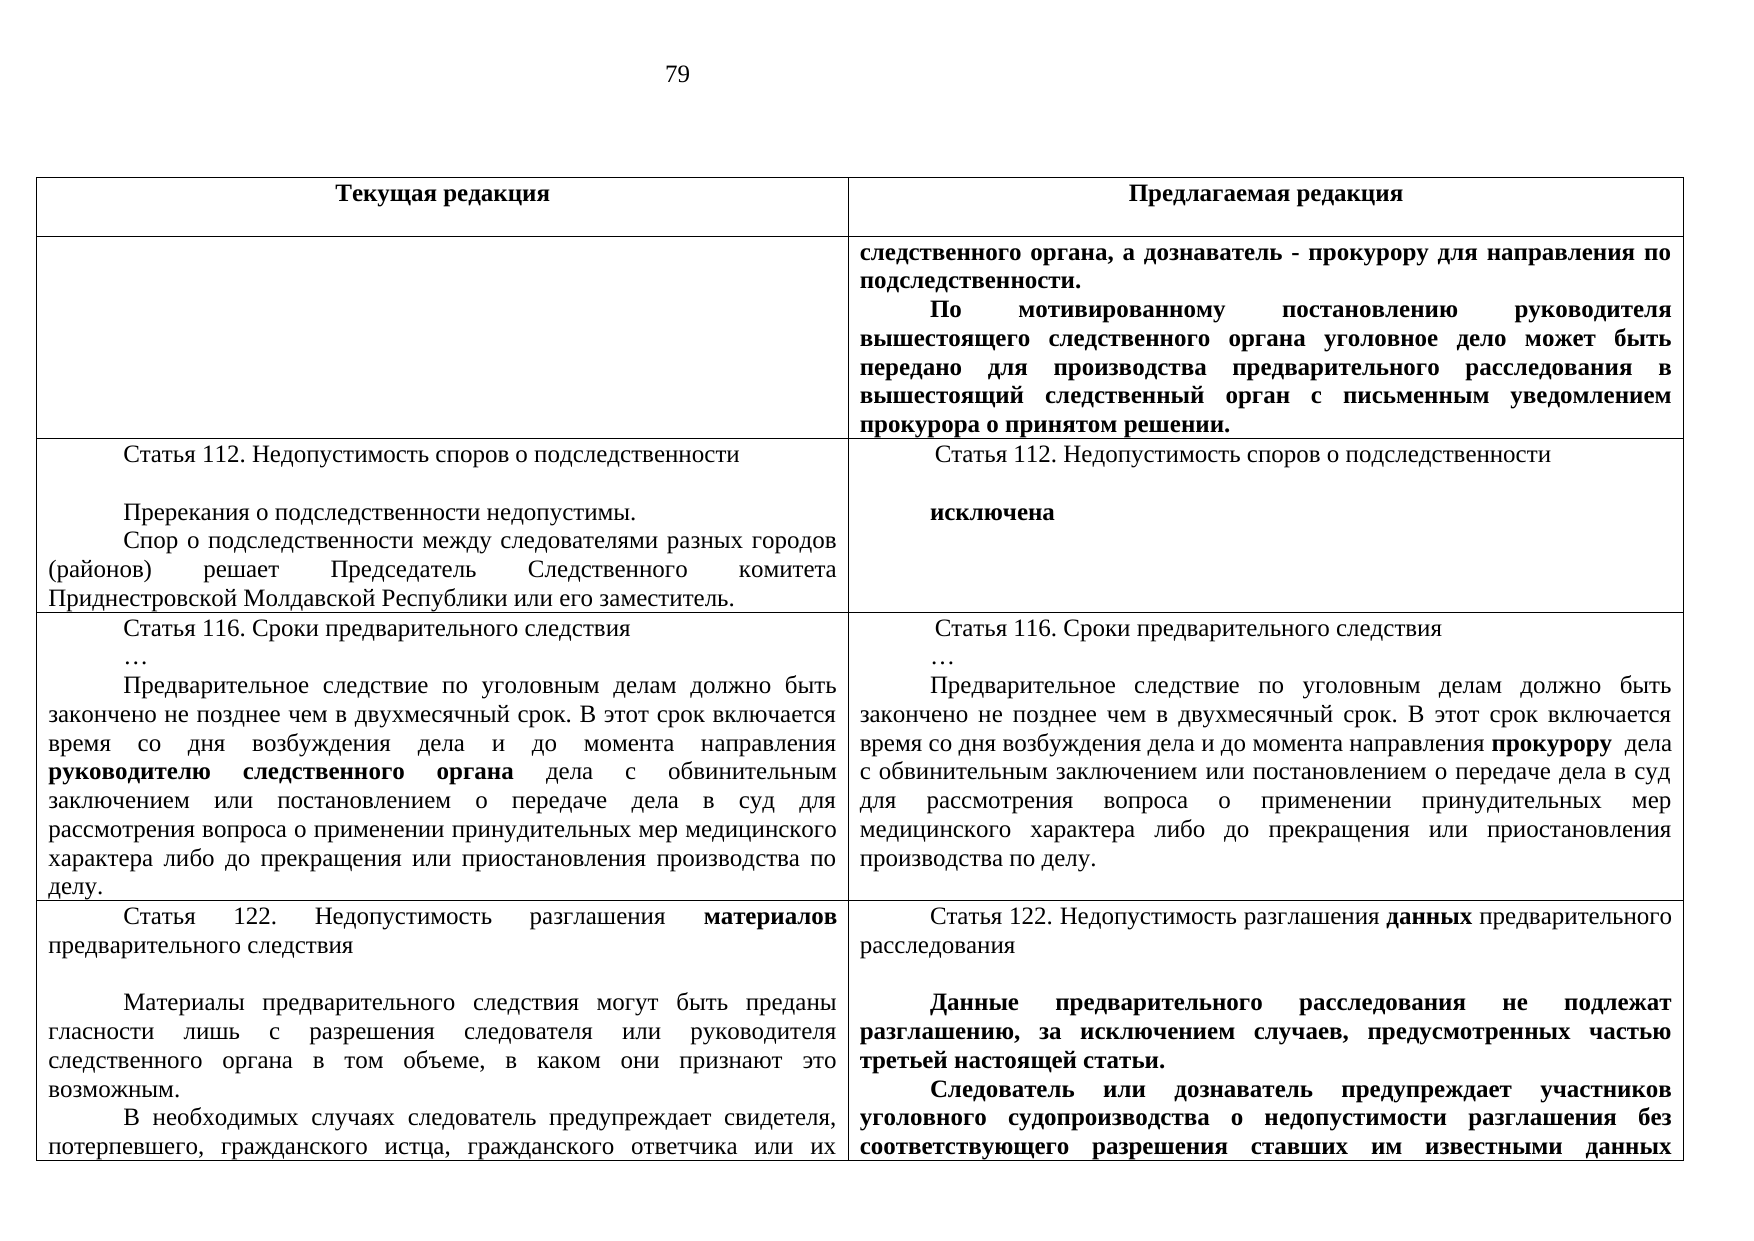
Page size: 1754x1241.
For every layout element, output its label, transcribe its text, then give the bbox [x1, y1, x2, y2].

table_header Предлагаемая редакция [849, 178, 1683, 236]
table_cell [849, 901, 1683, 1160]
table_cell Статья 112. Недопустимость споров о подследственности исключена [849, 439, 1683, 612]
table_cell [37, 237, 848, 438]
table_header Текущая редакция [37, 178, 848, 236]
table_cell Статья 116. Сроки предварительного следствия … Предварительное следствие по уголовным делам должно быть закончено не позднее чем в двухмесячный срок. В этот срок включается время со дня возбуждения дела и до момента направления руководителю следственного органа дела с обвинительным заключением или постановлением о передаче дела в суд для рассмотрения вопроса о применении принудительных мер медицинского характера либо до прекращения или приостановления производства по делу. [37, 613, 848, 900]
table_cell Статья 116. Сроки предварительного следствия … Предварительное следствие по уголовным делам должно быть закончено не позднее чем в двухмесячный срок. В этот срок включается время со дня возбуждения дела и до момента направления прокурору дела с обвинительным заключением или постановлением о передаче дела в суд для рассмотрения вопроса о применении принудительных мер медицинского характера либо до прекращения или приостановления производства по делу. [849, 613, 1683, 900]
table_cell Статья 112. Недопустимость споров о подследственности Пререкания о подследственности недопустимы. Спор о подследственности между следователями разных городов (районов) решает Председатель Следственного комитета Приднестровской Молдавской Республики или его заместитель. [37, 439, 848, 612]
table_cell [849, 237, 1683, 438]
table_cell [37, 901, 848, 1160]
